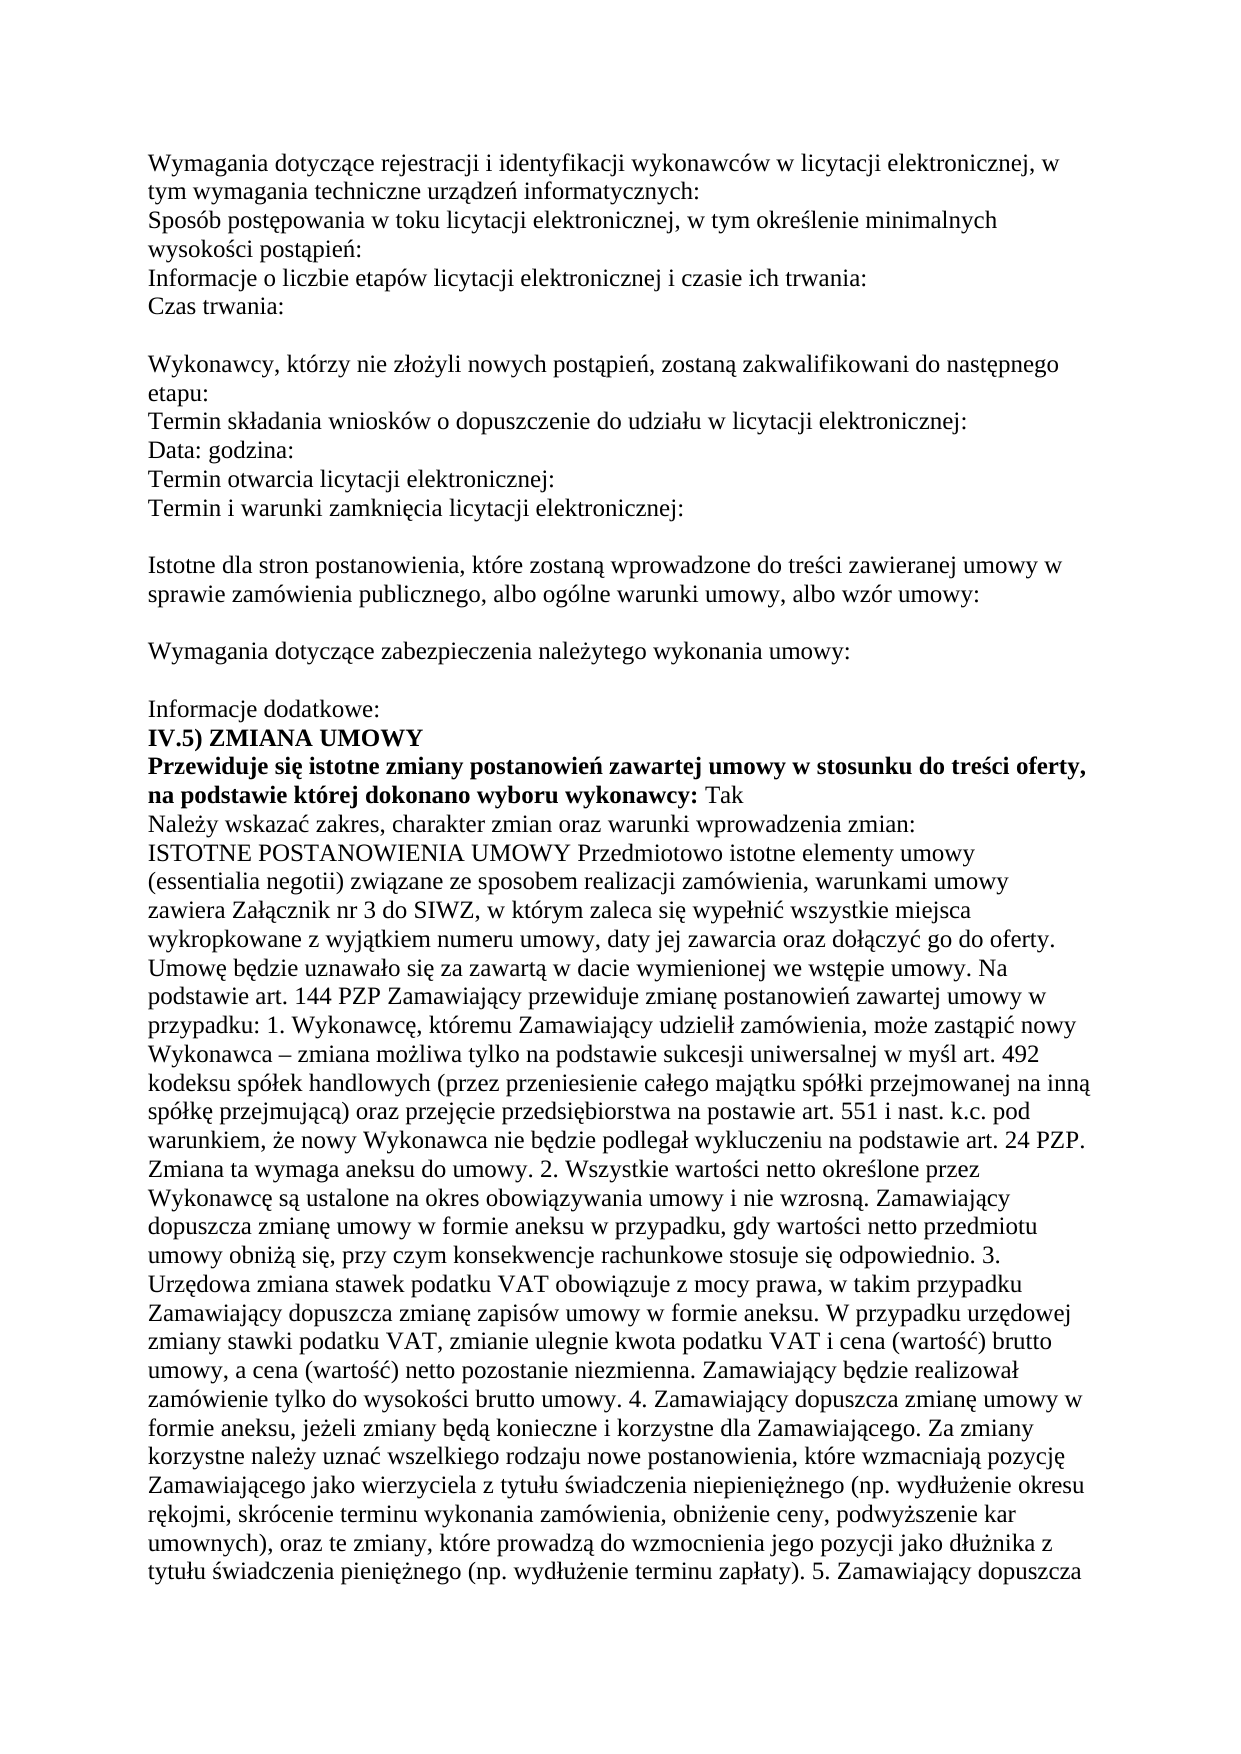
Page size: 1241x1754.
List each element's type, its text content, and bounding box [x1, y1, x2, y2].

text Termin składania wniosków o dopuszczenie do udziału w licytacji elektronicznej: Data: godzina: Termin otwarcia licytacji elektronicznej: [148, 406, 1093, 493]
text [148, 723, 1093, 1585]
text Istotne dla stron postanowienia, które zostaną wprowadzone do treści zawieranej umowy w sprawie zamówienia publicznego, albo ogólne warunki umowy, albo wzór umowy: [148, 521, 1093, 608]
text Termin i warunki zamknięcia licytacji elektronicznej: [148, 493, 1093, 521]
text Informacje dodatkowe: [148, 665, 1093, 723]
text Wymagania dotyczące zabezpieczenia należytego wykonania umowy: [148, 608, 1093, 665]
text Czas trwania: Wykonawcy, którzy nie złożyli nowych postąpień, zostaną zakwalifikowani do następnego etapu: [148, 291, 1093, 406]
text Informacje o liczbie etapów licytacji elektronicznej i czasie ich trwania: [148, 263, 1093, 291]
text Wymagania dotyczące rejestracji i identyfikacji wykonawców w licytacji elektronicznej, w tym wymagania techniczne urządzeń informatycznych: [148, 148, 1093, 205]
text Sposób postępowania w toku licytacji elektronicznej, w tym określenie minimalnych wysokości postąpień: [148, 205, 1093, 263]
